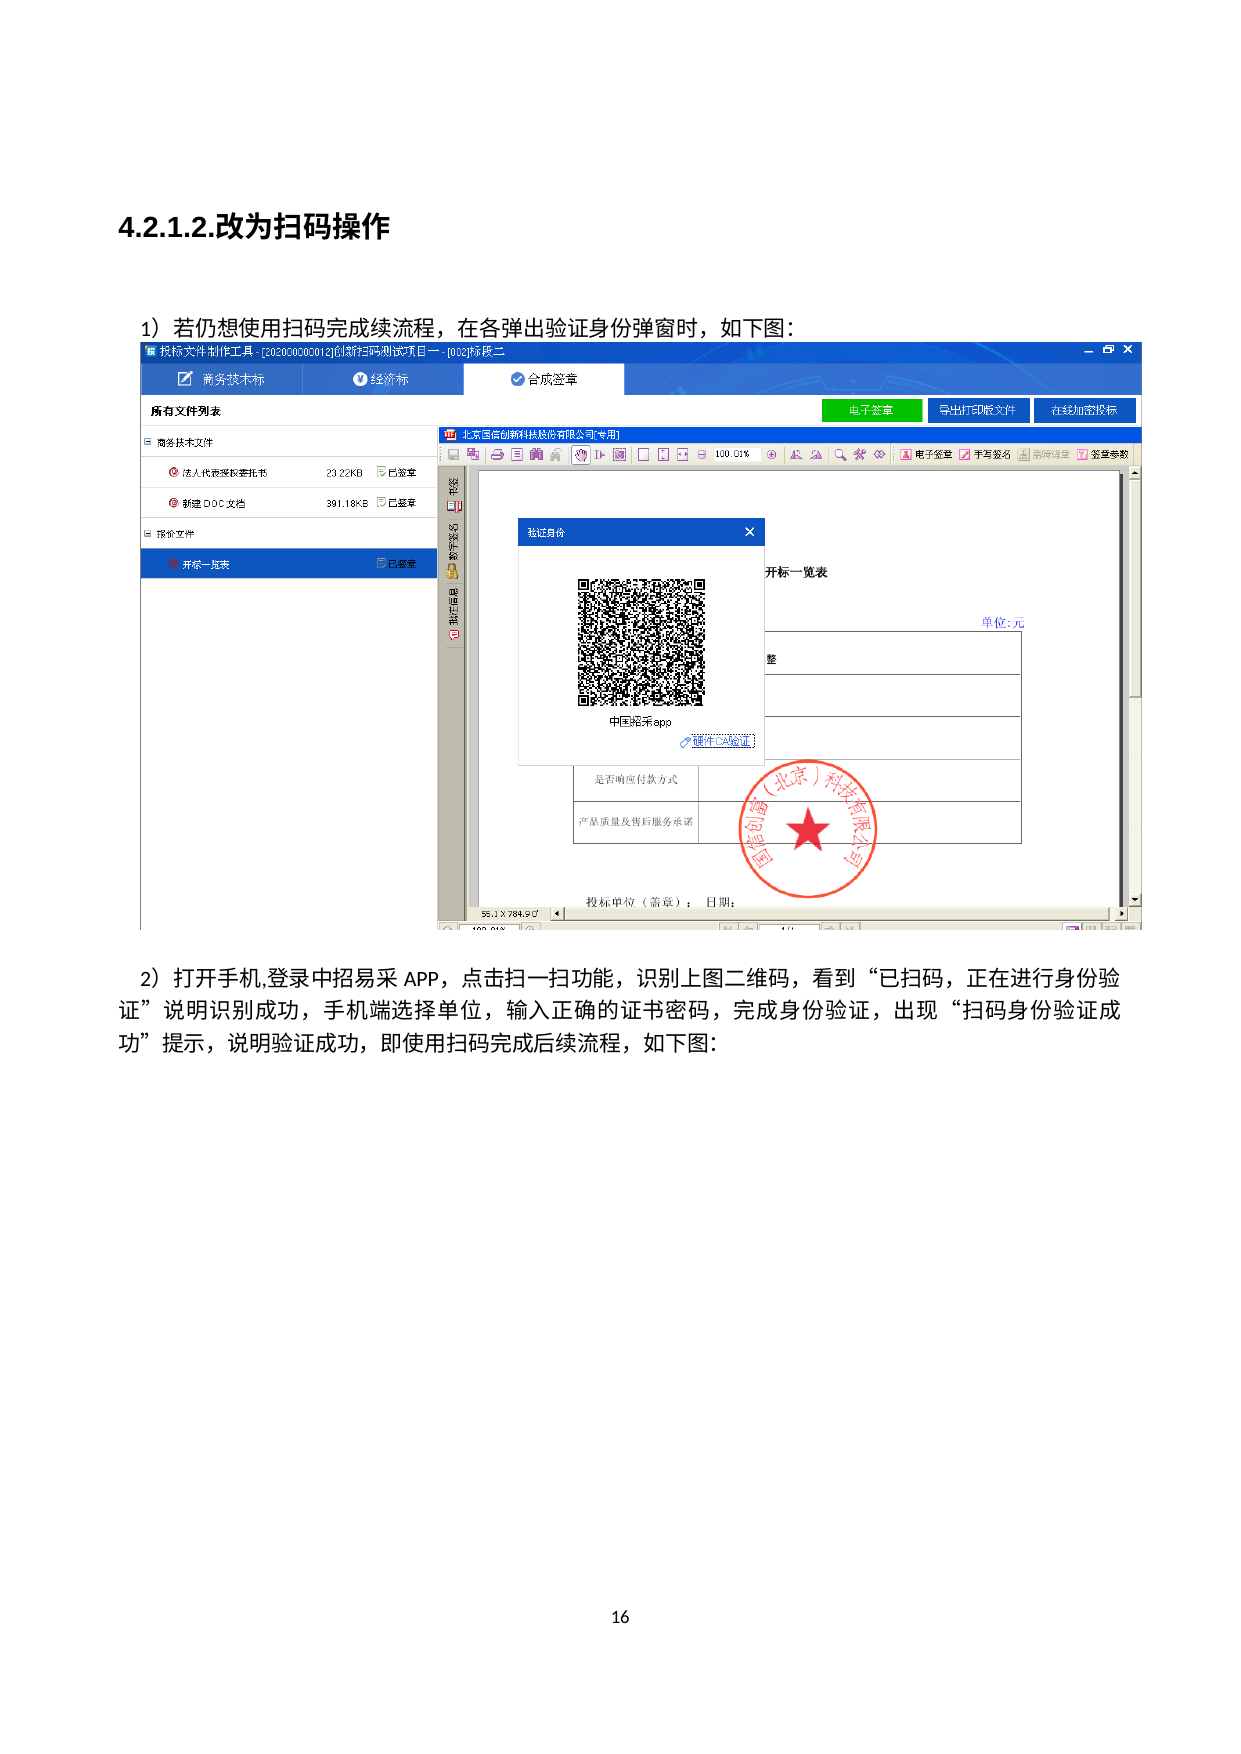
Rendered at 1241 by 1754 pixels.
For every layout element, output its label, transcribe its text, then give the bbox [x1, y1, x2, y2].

subtitle 4.2.1.2.改为扫码操作 [118, 192, 1122, 257]
text 2）打开手机,登录中招易采APP，点击扫一扫功能，识别上图二维码，看到“已扫码，正在进行身份验证”说明识别成功，手机端选择单位，输入正确的证书密码，完成身份验证，出现“扫码身份验证成功”提示，说明验证成功，即使用扫码完成后续流程，如下图： [118, 960, 1122, 1058]
text 1）若仍想使用扫码完成续流程，在各弹出验证身份弹窗时，如下图： [118, 310, 1122, 343]
picture [140, 342, 1142, 930]
